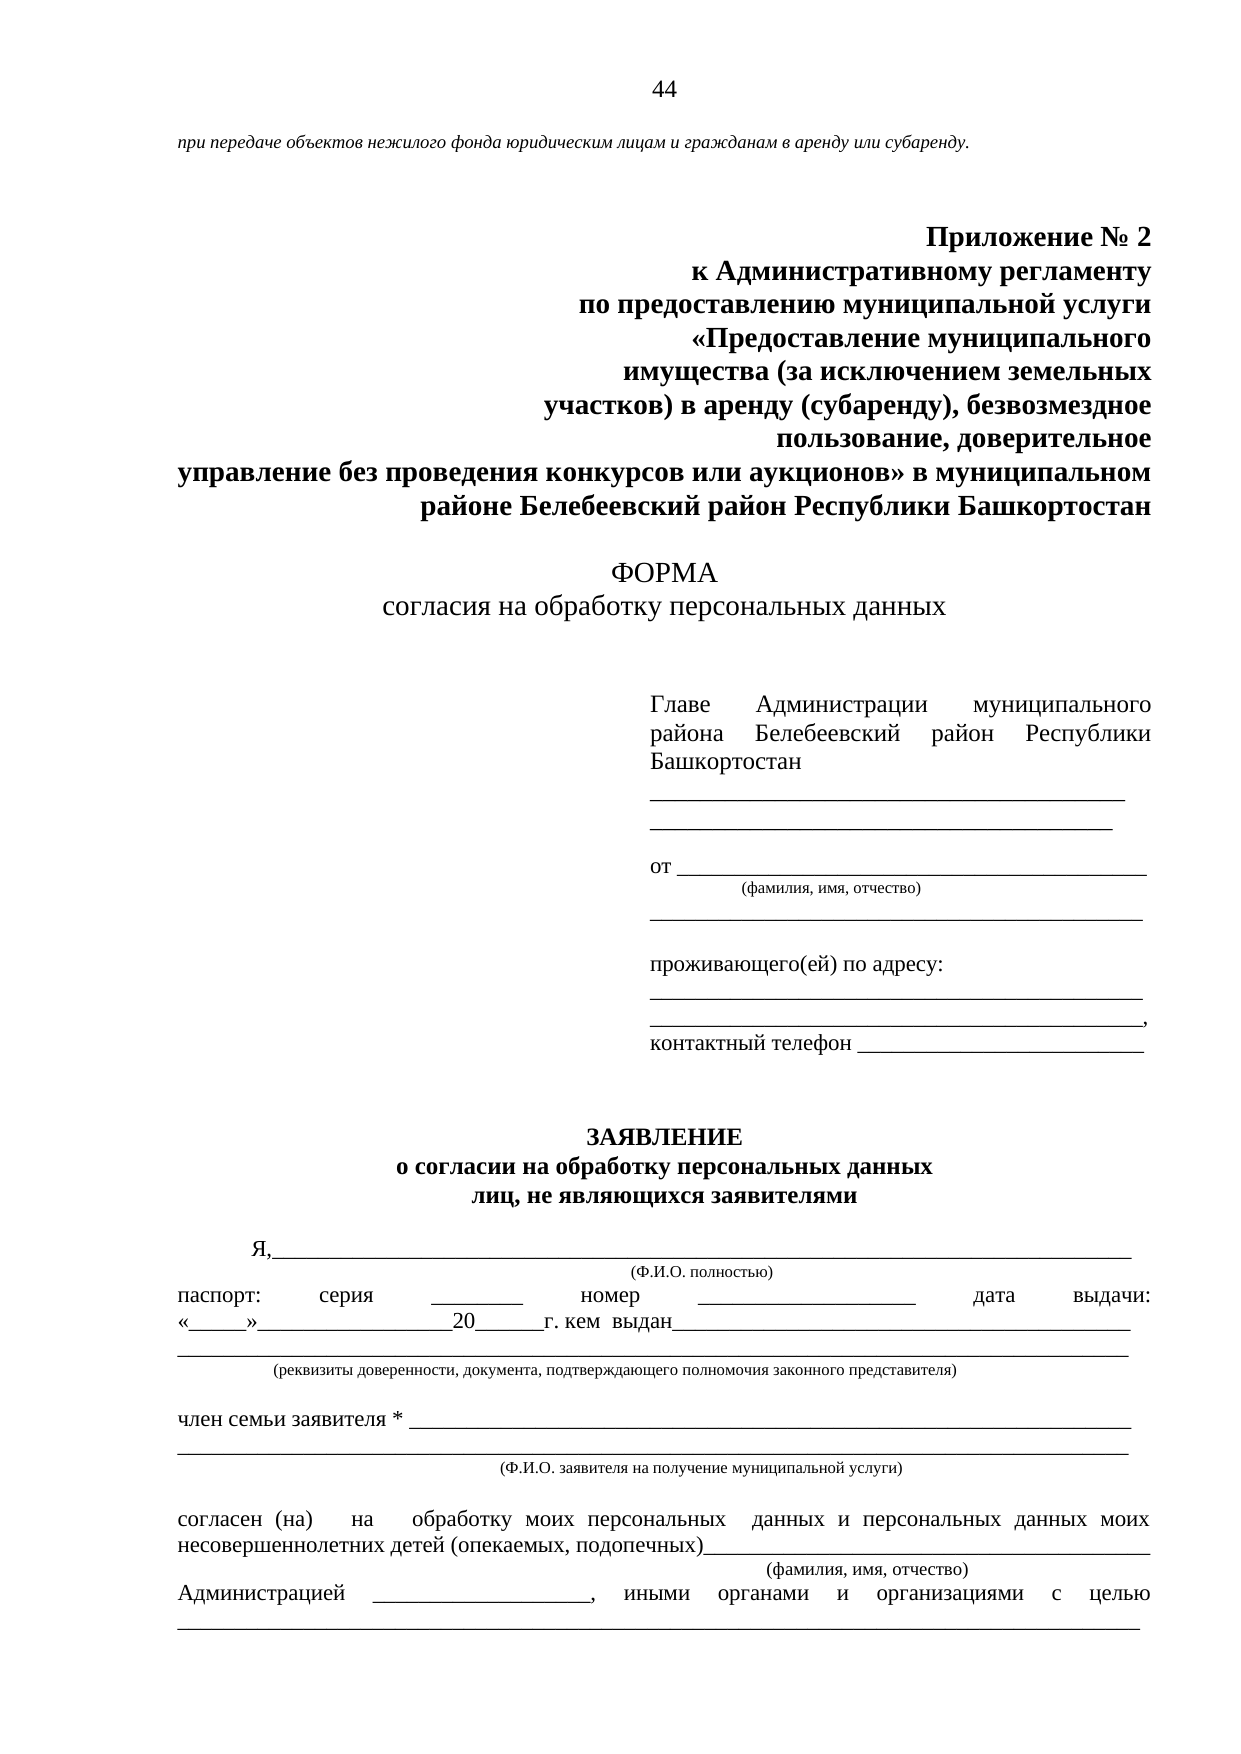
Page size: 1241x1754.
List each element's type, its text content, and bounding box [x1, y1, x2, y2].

text от _________________________________________ [650, 852, 1152, 878]
text ___________________________________________________________________________________ [177, 1432, 1152, 1458]
text согласен (на) на обработку моих персональных данных и персональных данных моих несовершеннолетних детей (опекаемых, подопечных)_______________________________________ [177, 1505, 1152, 1558]
text по предоставлению муниципальной услуги [177, 286, 1152, 320]
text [177, 131, 1152, 152]
text Администрацией ___________________, иными органами и организациями с целью ____________________________________________________________________________________ [177, 1579, 1152, 1632]
text ___________________________________________________________________________________ [177, 1333, 1152, 1360]
text «Предоставление муниципального [177, 320, 1152, 353]
text к Административному регламенту [177, 253, 1152, 286]
text Главе Администрации муниципального района Белебеевский район Республики Башкортостан [650, 689, 1152, 775]
text (реквизиты доверенности, документа, подтверждающего полномочия законного представителя) [177, 1360, 1152, 1379]
text (Ф.И.О. заявителя на получение муниципальной услуги) [177, 1458, 1152, 1477]
text пользование, доверительное [177, 421, 1152, 454]
text Приложение № 2 [177, 219, 1152, 253]
text (фамилия, имя, отчество) [177, 1558, 1152, 1579]
text имущества (за исключением земельных участков) в аренду (субаренду), безвозмездное [177, 353, 1152, 421]
text ЗАЯВЛЕНИЕ [177, 1122, 1152, 1151]
text Я,___________________________________________________________________________ [177, 1235, 1152, 1261]
text паспорт: серия ________ номер ___________________ дата выдачи: «_____»_________________20______г. кем выдан________________________________________ [177, 1281, 1152, 1333]
text (фамилия, имя, отчество) [650, 878, 1152, 897]
text (Ф.И.О. полностью) [177, 1261, 1152, 1281]
text ___________________________________________, [650, 1003, 1152, 1029]
text лиц, не являющихся заявителями [177, 1180, 1152, 1209]
text о согласии на обработку персональных данных [177, 1151, 1152, 1180]
text член семьи заявителя * _______________________________________________________________ [177, 1405, 1152, 1432]
text контактный телефон _________________________ [650, 1029, 1152, 1055]
text ______________________________________ [650, 775, 1152, 804]
text ___________________________________________ [650, 897, 1152, 924]
text _____________________________________ [650, 804, 1152, 833]
text ФОРМА согласия на обработку персональных данных [177, 555, 1152, 622]
text управление без проведения конкурсов или аукционов» в муниципальном районе Белебеевский район Республики Башкортостан [177, 454, 1152, 521]
text ___________________________________________ [650, 976, 1152, 1003]
text проживающего(ей) по адресу: [650, 950, 1152, 976]
